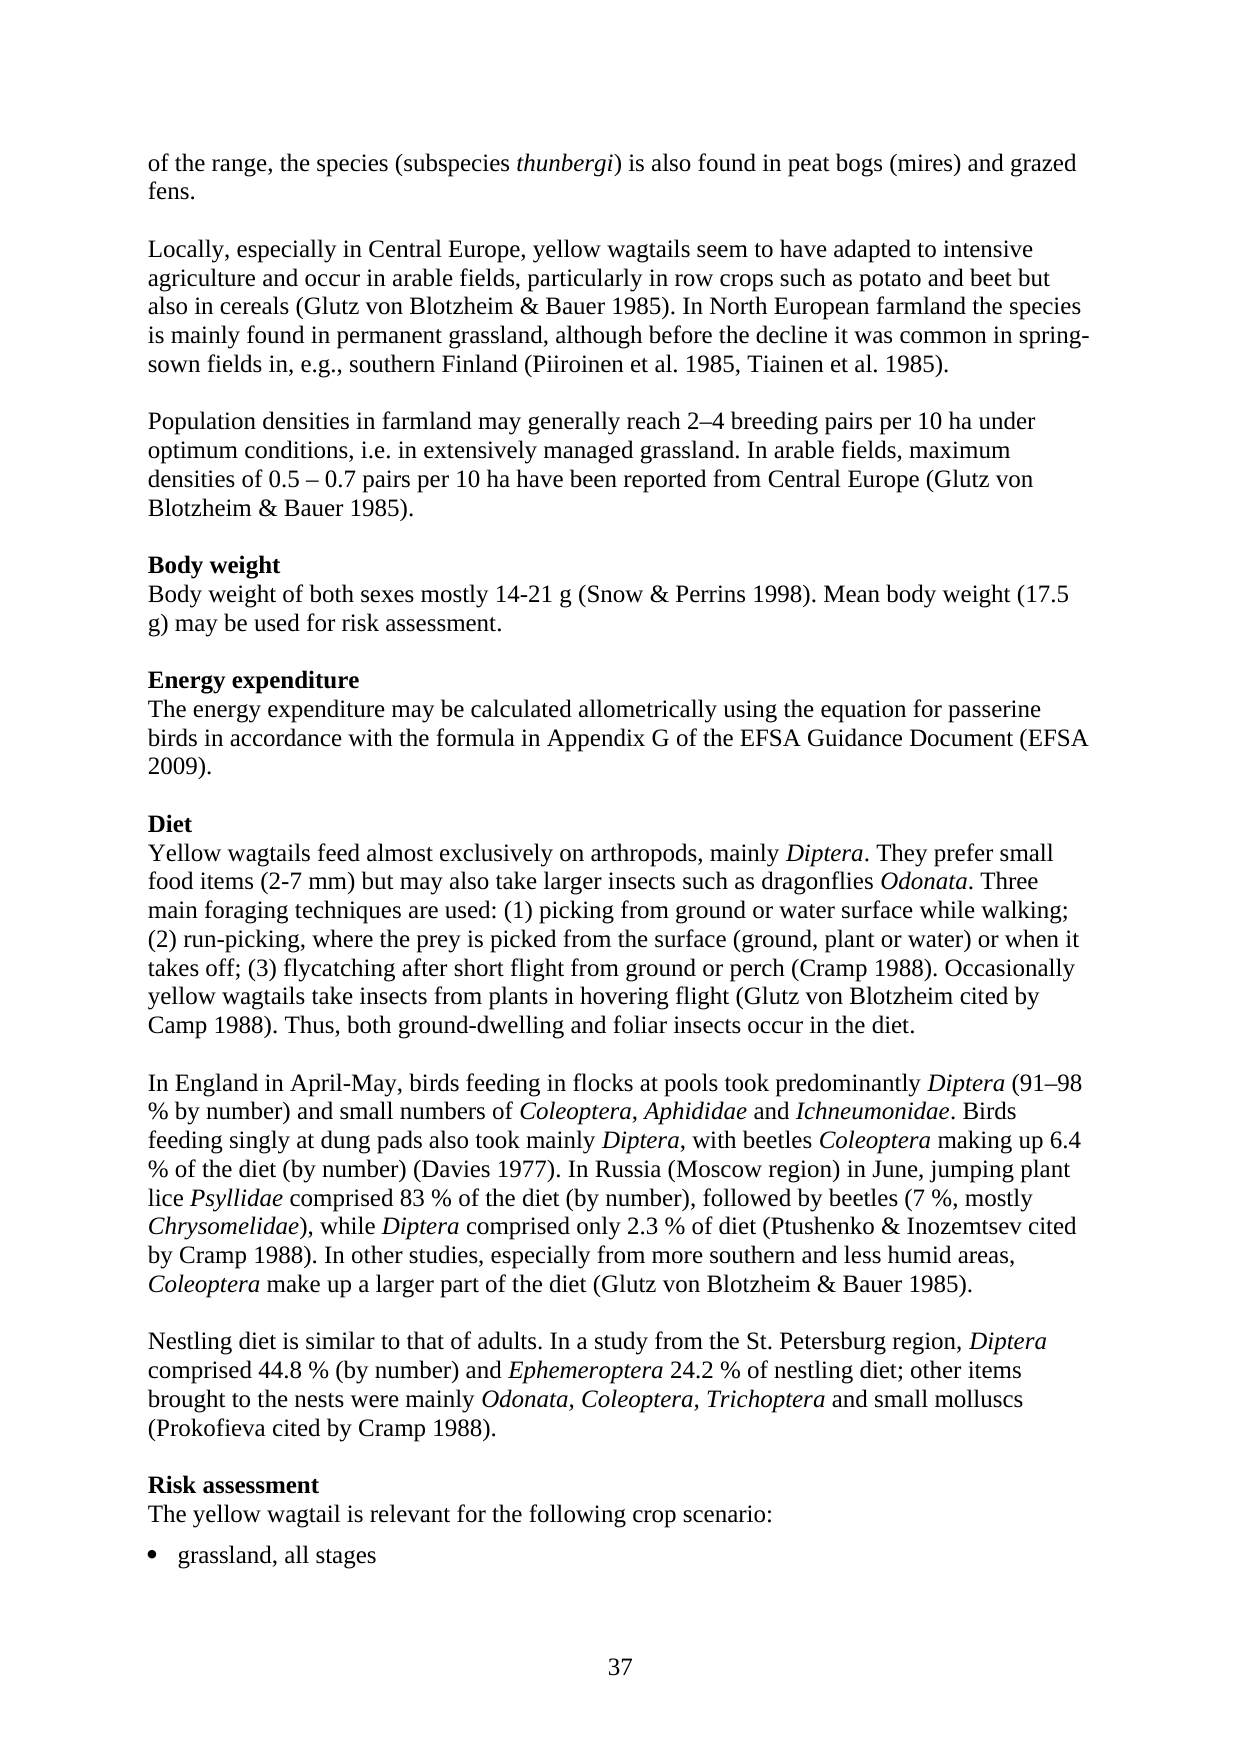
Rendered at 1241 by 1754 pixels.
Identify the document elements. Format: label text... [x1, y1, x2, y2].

text In England in April-May, birds feeding in flocks at pools took predominantly Diptera (91–98 % by number) and small numbers of Coleoptera, Aphididae and Ichneumonidae. Birds feeding singly at dung pads also took mainly Diptera, with beetles Coleoptera making up 6.4 % of the diet (by number) (Davies 1977). In Russia (Moscow region) in June, jumping plant lice Psyllidae comprised 83 % of the diet (by number), followed by beetles (7 %, mostly Chrysomelidae), while Diptera comprised only 2.3 % of diet (Ptushenko & Inozemtsev cited by Cramp 1988). In other studies, especially from more southern and less humid areas, Coleoptera make up a larger part of the diet (Glutz von Blotzheim & Bauer 1985). [148, 1068, 1092, 1298]
text Population densities in farmland may generally reach 2–4 breeding pairs per 10 ha under optimum conditions, i.e. in extensively managed grassland. In arable fields, maximum densities of 0.5 – 0.7 pairs per 10 ha have been reported from Central Europe (Glutz von Blotzheim & Bauer 1985). [148, 406, 1092, 521]
list grassland, all stages [148, 1540, 1092, 1569]
text Body weight of both sexes mostly 14-21 g (Snow & Perrins 1998). Mean body weight (17.5 g) may be used for risk assessment. [148, 579, 1092, 636]
text Diet [148, 809, 1092, 838]
text Body weight [148, 550, 1092, 579]
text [148, 148, 1092, 205]
text Nestling diet is similar to that of adults. In a study from the St. Petersburg region, Diptera comprised 44.8 % (by number) and Ephemeroptera 24.2 % of nestling diet; other items brought to the nests were mainly Odonata, Coleoptera, Trichoptera and small molluscs (Prokofieva cited by Cramp 1988). [148, 1326, 1092, 1441]
text The energy expenditure may be calculated allometrically using the equation for passerine birds in accordance with the formula in Appendix G of the EFSA Guidance Document (EFSA 2009). [148, 694, 1092, 780]
text The yellow wagtail is relevant for the following crop scenario: [148, 1499, 1092, 1528]
text Energy expenditure [148, 665, 1092, 694]
text Yellow wagtails feed almost exclusively on arthropods, mainly Diptera. They prefer small food items (2-7 mm) but may also take larger insects such as dragonflies Odonata. Three main foraging techniques are used: (1) picking from ground or water surface while walking; (2) run-picking, where the prey is picked from the surface (ground, plant or water) or when it takes off; (3) flycatching after short flight from ground or perch (Cramp 1988). Occasionally yellow wagtails take insects from plants in hovering flight (Glutz von Blotzheim cited by Camp 1988). Thus, both ground-dwelling and foliar insects occur in the diet. [148, 838, 1092, 1039]
text Risk assessment [148, 1470, 1092, 1499]
text Locally, especially in Central Europe, yellow wagtails seem to have adapted to intensive agriculture and occur in arable fields, particularly in row crops such as potato and beet but also in cereals (Glutz von Blotzheim & Bauer 1985). In North European farmland the species is mainly found in permanent grassland, although before the decline it was common in spring-sown fields in, e.g., southern Finland (Piiroinen et al. 1985, Tiainen et al. 1985). [148, 234, 1092, 378]
